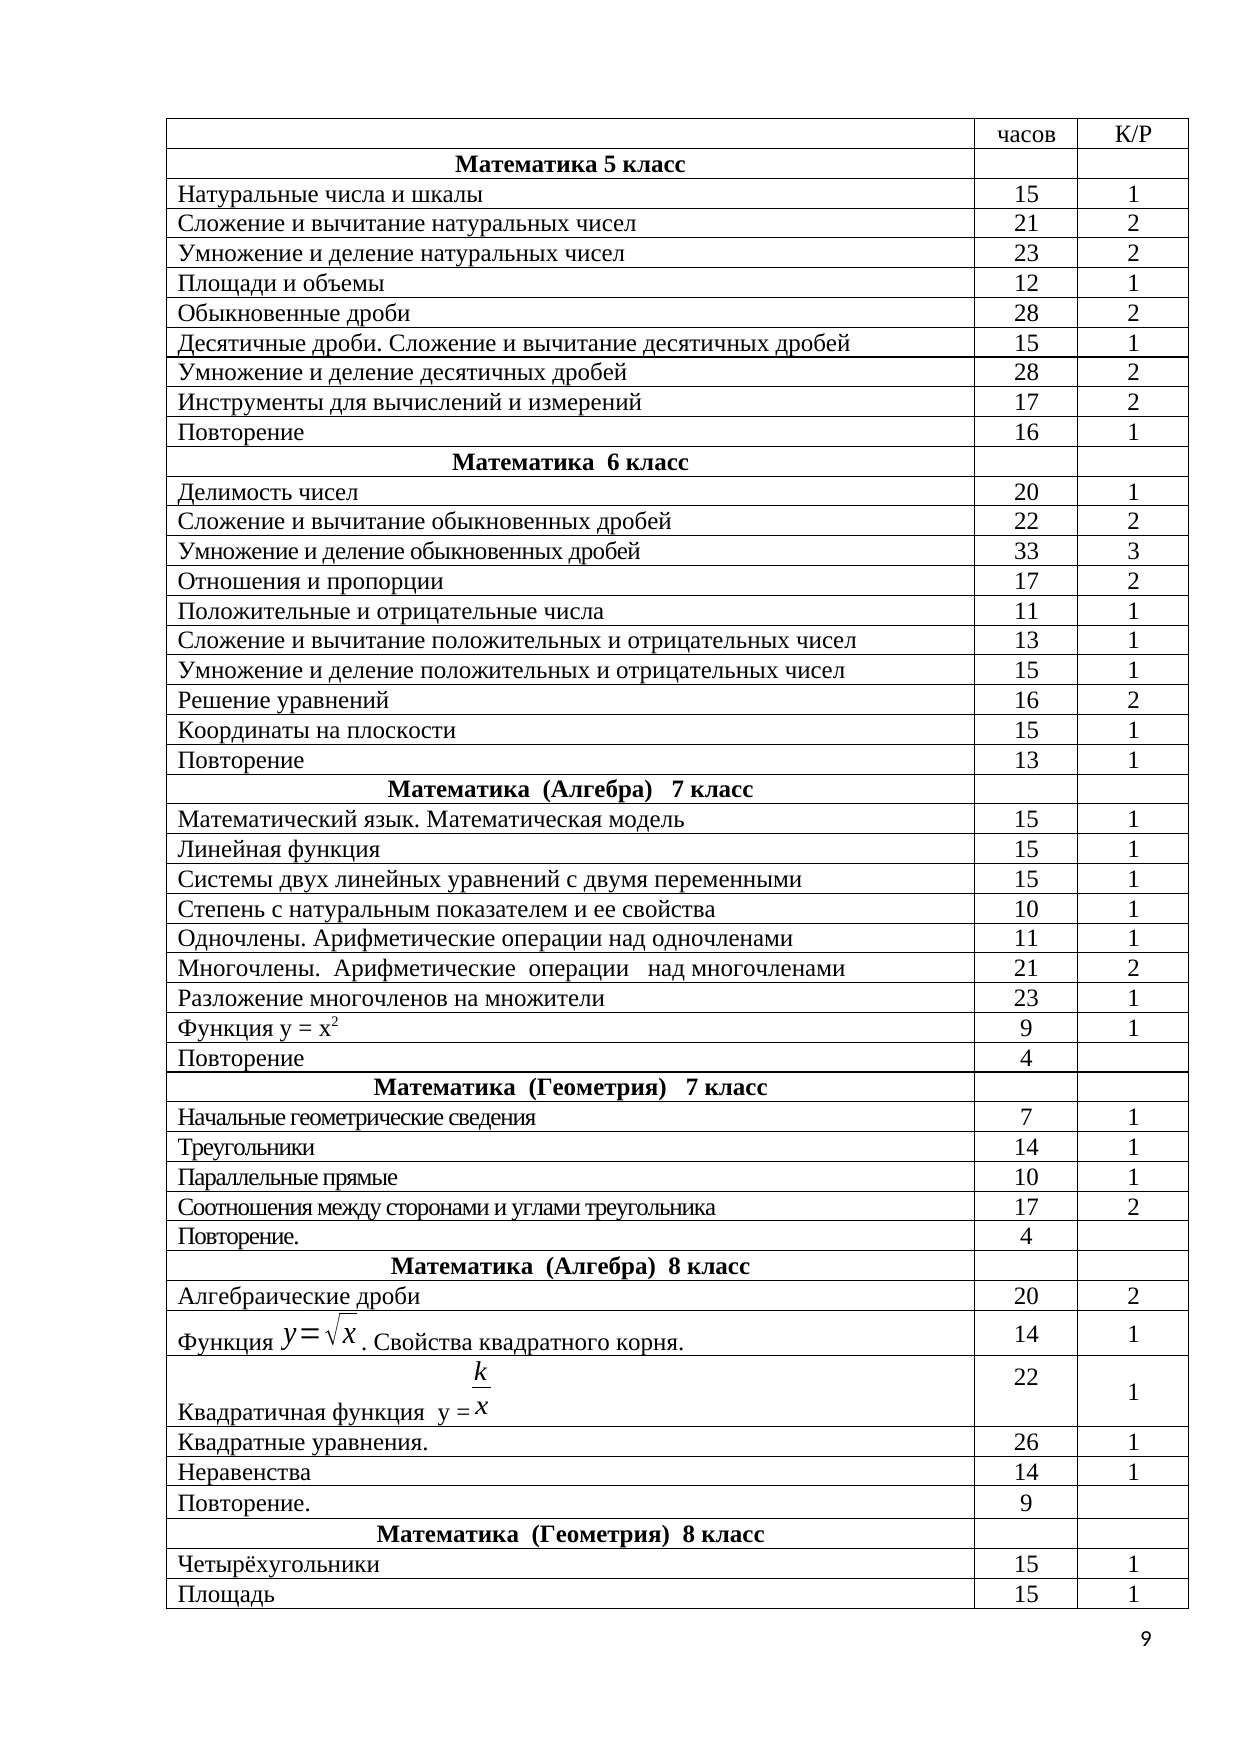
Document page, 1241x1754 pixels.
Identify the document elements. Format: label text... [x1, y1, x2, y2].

table_cell 3 [1078, 536, 1188, 565]
table_cell 2 [1078, 1281, 1188, 1310]
table_cell Системы двух линейных уравнений с двумя переменными [167, 864, 974, 893]
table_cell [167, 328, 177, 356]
table_cell 1 [1078, 834, 1188, 863]
table_cell Квадратичная функция y = [167, 1356, 974, 1426]
table_cell Треугольники [167, 1132, 974, 1161]
table_cell 1 [1078, 804, 1188, 833]
table_cell 14 [975, 1132, 1077, 1161]
table_cell Многочлены. Арифметические операции над многочленами [167, 953, 974, 982]
table_cell 1 [1078, 417, 1188, 446]
table_cell 22 [975, 1356, 1077, 1426]
table_cell 1 [1078, 1356, 1188, 1426]
table_cell Линейная функция [167, 834, 974, 863]
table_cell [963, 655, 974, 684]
table_cell Степень с натуральным показателем и ее свойства [167, 894, 974, 922]
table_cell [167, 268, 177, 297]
table_cell 23 [975, 238, 1077, 267]
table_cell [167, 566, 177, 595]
table_cell 2 [1078, 238, 1188, 267]
table_cell 10 [975, 894, 1077, 922]
table_cell 1 [1078, 268, 1188, 297]
table_cell 15 [975, 715, 1077, 744]
table_cell 1 [1078, 328, 1188, 356]
table_cell 2 [1078, 358, 1188, 386]
table_cell 22 [975, 506, 1077, 535]
table_cell 2 [1078, 1192, 1188, 1220]
table_cell 1 [1078, 745, 1188, 773]
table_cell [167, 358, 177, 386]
table_cell [1078, 775, 1188, 803]
table_cell 2 [1078, 298, 1188, 327]
table_cell 14 [975, 1311, 1077, 1355]
table_cell Разложение многочленов на множители [167, 983, 974, 1012]
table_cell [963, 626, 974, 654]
table_cell Математика (Геометрия) 7 класс [167, 1073, 974, 1101]
table_cell 1 [1078, 864, 1188, 893]
table_cell [975, 1251, 1077, 1280]
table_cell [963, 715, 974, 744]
table_cell 1 [1078, 1457, 1188, 1485]
table_cell Четырёхугольники [167, 1549, 974, 1578]
table_cell Повторение. [167, 1486, 974, 1518]
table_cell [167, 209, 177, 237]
table_cell Квадратные уравнения. [167, 1427, 974, 1456]
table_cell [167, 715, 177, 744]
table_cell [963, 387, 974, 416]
table_cell 17 [975, 387, 1077, 416]
table_cell 9 [975, 1013, 1077, 1042]
table_cell 4 [975, 1043, 1077, 1071]
table_cell 15 [975, 1579, 1077, 1608]
table_cell [1078, 149, 1188, 178]
table_cell [1078, 1043, 1188, 1071]
table_cell 1 [1078, 596, 1188, 624]
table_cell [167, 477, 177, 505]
table_cell 15 [975, 179, 1077, 207]
table_cell [975, 775, 1077, 803]
table_cell 17 [975, 1192, 1077, 1220]
table_cell Алгебраические дроби [167, 1281, 974, 1310]
table_cell Параллельные прямые [167, 1162, 974, 1191]
table_cell 16 [975, 417, 1077, 446]
table_cell 2 [1078, 387, 1188, 416]
table_cell Математика (Геометрия) 8 класс [167, 1519, 974, 1548]
table_cell Математика 6 класс [167, 447, 974, 476]
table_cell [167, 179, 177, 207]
table_cell Математический язык. Математическая модель [167, 804, 974, 833]
table_cell Повторение [167, 1043, 974, 1071]
table_cell 1 [1078, 894, 1188, 922]
table_cell 1 [1078, 1579, 1188, 1608]
table_cell 1 [1078, 924, 1188, 952]
table_cell Одночлены. Арифметические операции над одночленами [167, 924, 974, 952]
table_cell 28 [975, 298, 1077, 327]
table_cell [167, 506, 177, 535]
table_cell 1 [1078, 983, 1188, 1012]
table_cell Повторение. [167, 1221, 974, 1250]
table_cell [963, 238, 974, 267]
table_cell [1078, 1221, 1188, 1250]
table_cell 1 [1078, 1132, 1188, 1161]
table_cell 1 [1078, 626, 1188, 654]
table_cell 13 [975, 626, 1077, 654]
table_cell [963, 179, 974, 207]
table_cell 15 [975, 655, 1077, 684]
table_cell 28 [975, 358, 1077, 386]
table_cell 1 [1078, 1162, 1188, 1191]
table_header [167, 119, 974, 148]
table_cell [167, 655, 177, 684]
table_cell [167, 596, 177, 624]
table_cell Начальные геометрические сведения [167, 1102, 974, 1131]
table_header Кол-во часов [975, 119, 1077, 148]
table_cell 14 [975, 1457, 1077, 1485]
table_cell 1 [1078, 1102, 1188, 1131]
table_cell 7 [975, 1102, 1077, 1131]
table_cell [975, 447, 1077, 476]
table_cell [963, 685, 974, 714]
table_cell 11 [975, 924, 1077, 952]
table_cell 1 [1078, 1013, 1188, 1042]
table_cell 10 [975, 1162, 1077, 1191]
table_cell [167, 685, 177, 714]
table_cell 17 [975, 566, 1077, 595]
table_cell 1 [1078, 1549, 1188, 1578]
table_cell 2 [1078, 209, 1188, 237]
table_cell 33 [975, 536, 1077, 565]
table_cell 23 [975, 983, 1077, 1012]
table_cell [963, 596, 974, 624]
table_cell 16 [975, 685, 1077, 714]
table_cell [1078, 1251, 1188, 1280]
table_cell 1 [1078, 1427, 1188, 1456]
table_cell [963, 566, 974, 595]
table_cell 15 [975, 328, 1077, 356]
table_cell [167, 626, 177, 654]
table_cell 1 [1078, 477, 1188, 505]
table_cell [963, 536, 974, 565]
table_cell 26 [975, 1427, 1077, 1456]
table_cell Математика (Алгебра) 7 класс [167, 775, 974, 803]
table_cell Неравенства [167, 1457, 974, 1485]
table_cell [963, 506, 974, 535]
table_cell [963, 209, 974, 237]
table_cell Математика (Алгебра) 8 класс [167, 1251, 974, 1280]
table_cell Функция у = х2 [167, 1013, 974, 1042]
table_cell 15 [975, 1549, 1077, 1578]
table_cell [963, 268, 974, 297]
table_cell 11 [975, 596, 1077, 624]
table_cell 15 [975, 804, 1077, 833]
table_cell 2 [1078, 566, 1188, 595]
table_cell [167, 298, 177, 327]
table_cell 1 [1078, 179, 1188, 207]
table_cell 4 [975, 1221, 1077, 1250]
table_cell 15 [975, 834, 1077, 863]
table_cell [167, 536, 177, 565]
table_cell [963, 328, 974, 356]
table_cell [975, 149, 1077, 178]
table_cell 21 [975, 209, 1077, 237]
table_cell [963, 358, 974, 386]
table_cell 1 [1078, 655, 1188, 684]
table_cell Функция . Свойства квадратного корня. [167, 1311, 974, 1355]
table_cell 2 [1078, 685, 1188, 714]
table_cell Математика 5 класс [167, 149, 974, 178]
table_cell 1 [1078, 715, 1188, 744]
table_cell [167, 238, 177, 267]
table_header Кол-во К/Р [1078, 119, 1188, 148]
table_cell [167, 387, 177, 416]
table_cell 2 [1078, 953, 1188, 982]
table_cell 1 [1078, 1311, 1188, 1355]
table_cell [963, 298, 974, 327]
table_cell [1078, 447, 1188, 476]
table_cell [1078, 1519, 1188, 1548]
table_cell 9 [975, 1486, 1077, 1518]
table_cell 12 [975, 268, 1077, 297]
table_cell [975, 1519, 1077, 1548]
table_cell [1078, 1073, 1188, 1101]
table_cell 20 [975, 1281, 1077, 1310]
table_cell 13 [975, 745, 1077, 773]
table_cell 15 [975, 864, 1077, 893]
table_cell Соотношения между сторонами и углами треугольника [167, 1192, 974, 1220]
table_cell 2 [1078, 506, 1188, 535]
table_cell [975, 1073, 1077, 1101]
table_cell 21 [975, 953, 1077, 982]
table_cell [1078, 1486, 1188, 1518]
table_cell Площадь [167, 1579, 974, 1608]
table_cell 20 [975, 477, 1077, 505]
